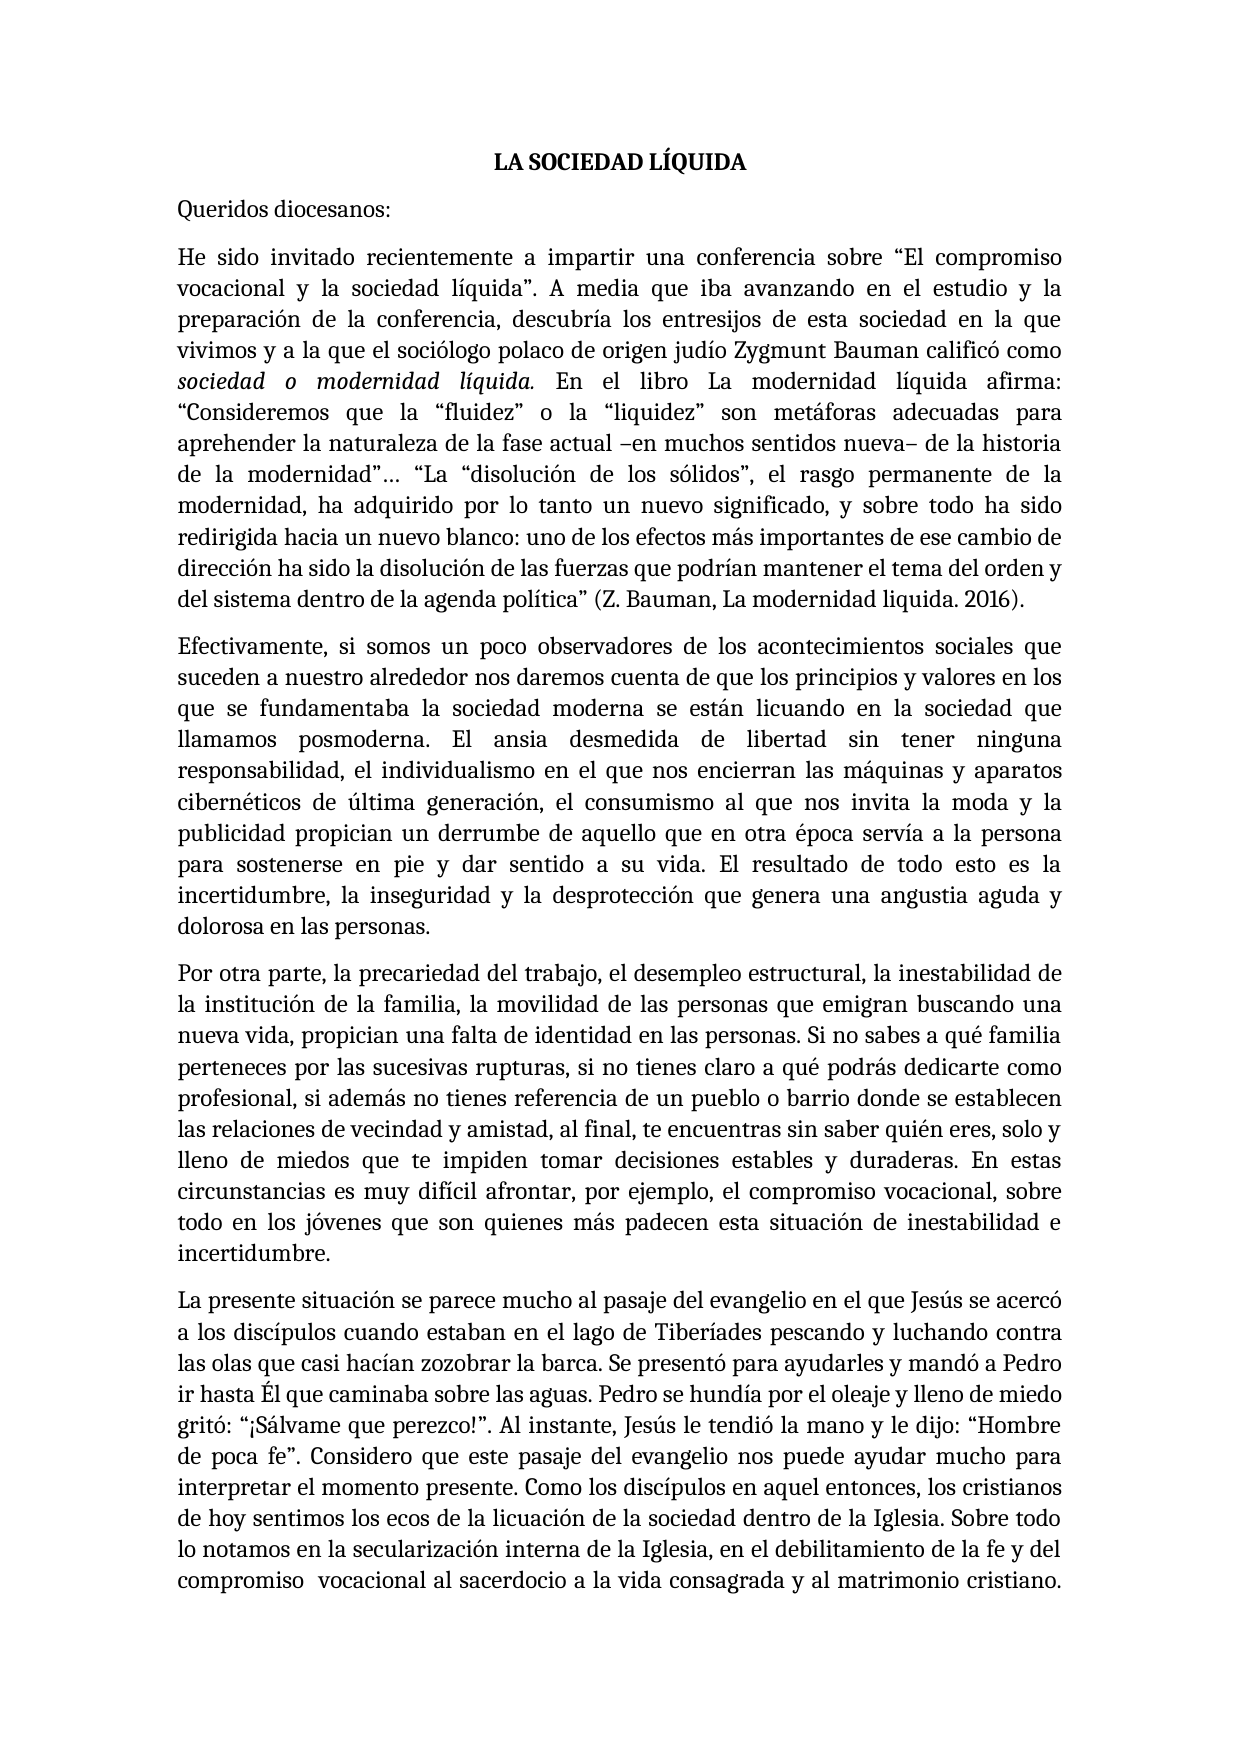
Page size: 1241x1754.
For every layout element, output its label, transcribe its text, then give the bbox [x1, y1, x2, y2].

text LA SOCIEDAD LÍQUIDA [177, 148, 1063, 176]
text Efectivamente, si somos un poco observadores de los acontecimientos sociales que suceden a nuestro alrededor nos daremos cuenta de que los principios y valores en los que se fundamentaba la sociedad moderna se están licuando en la sociedad que llamamos posmoderna. El ansia desmedida de libertad sin tener ninguna responsabilidad, el individualismo en el que nos encierran las máquinas y aparatos cibernéticos de última generación, el consumismo al que nos invita la moda y la publicidad propician un derrumbe de aquello que en otra época servía a la persona para sostenerse en pie y dar sentido a su vida. El resultado de todo esto es la incertidumbre, la inseguridad y la desprotección que genera una angustia aguda y dolorosa en las personas. [177, 632, 1063, 940]
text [177, 1286, 1063, 1594]
text He sido invitado recientemente a impartir una conferencia sobre “El compromiso vocacional y la sociedad líquida”. A media que iba avanzando en el estudio y la preparación de la conferencia, descubría los entresijos de esta sociedad en la que vivimos y a la que el sociólogo polaco de origen judío Zygmunt Bauman calificó como sociedad o modernidad líquida. En el libro La modernidad líquida afirma: “Consideremos que la “fluidez” o la “liquidez” son metáforas adecuadas para aprehender la naturaleza de la fase actual –en muchos sentidos nueva– de la historia de la modernidad”… “La “disolución de los sólidos”, el rasgo permanente de la modernidad, ha adquirido por lo tanto un nuevo significado, y sobre todo ha sido redirigida hacia un nuevo blanco: uno de los efectos más importantes de ese cambio de dirección ha sido la disolución de las fuerzas que podrían mantener el tema del orden y del sistema dentro de la agenda política” (Z. Bauman, La modernidad liquida. 2016). [177, 243, 1063, 613]
text Por otra parte, la precariedad del trabajo, el desempleo estructural, la inestabilidad de la institución de la familia, la movilidad de las personas que emigran buscando una nueva vida, propician una falta de identidad en las personas. Si no sabes a qué familia perteneces por las sucesivas rupturas, si no tienes claro a qué podrás dedicarte como profesional, si además no tienes referencia de un pueblo o barrio donde se establecen las relaciones de vecindad y amistad, al final, te encuentras sin saber quién eres, solo y lleno de miedos que te impiden tomar decisiones estables y duraderas. En estas circunstancias es muy difícil afrontar, por ejemplo, el compromiso vocacional, sobre todo en los jóvenes que son quienes más padecen esta situación de inestabilidad e incertidumbre. [177, 959, 1063, 1267]
text Queridos diocesanos: [177, 195, 1063, 224]
